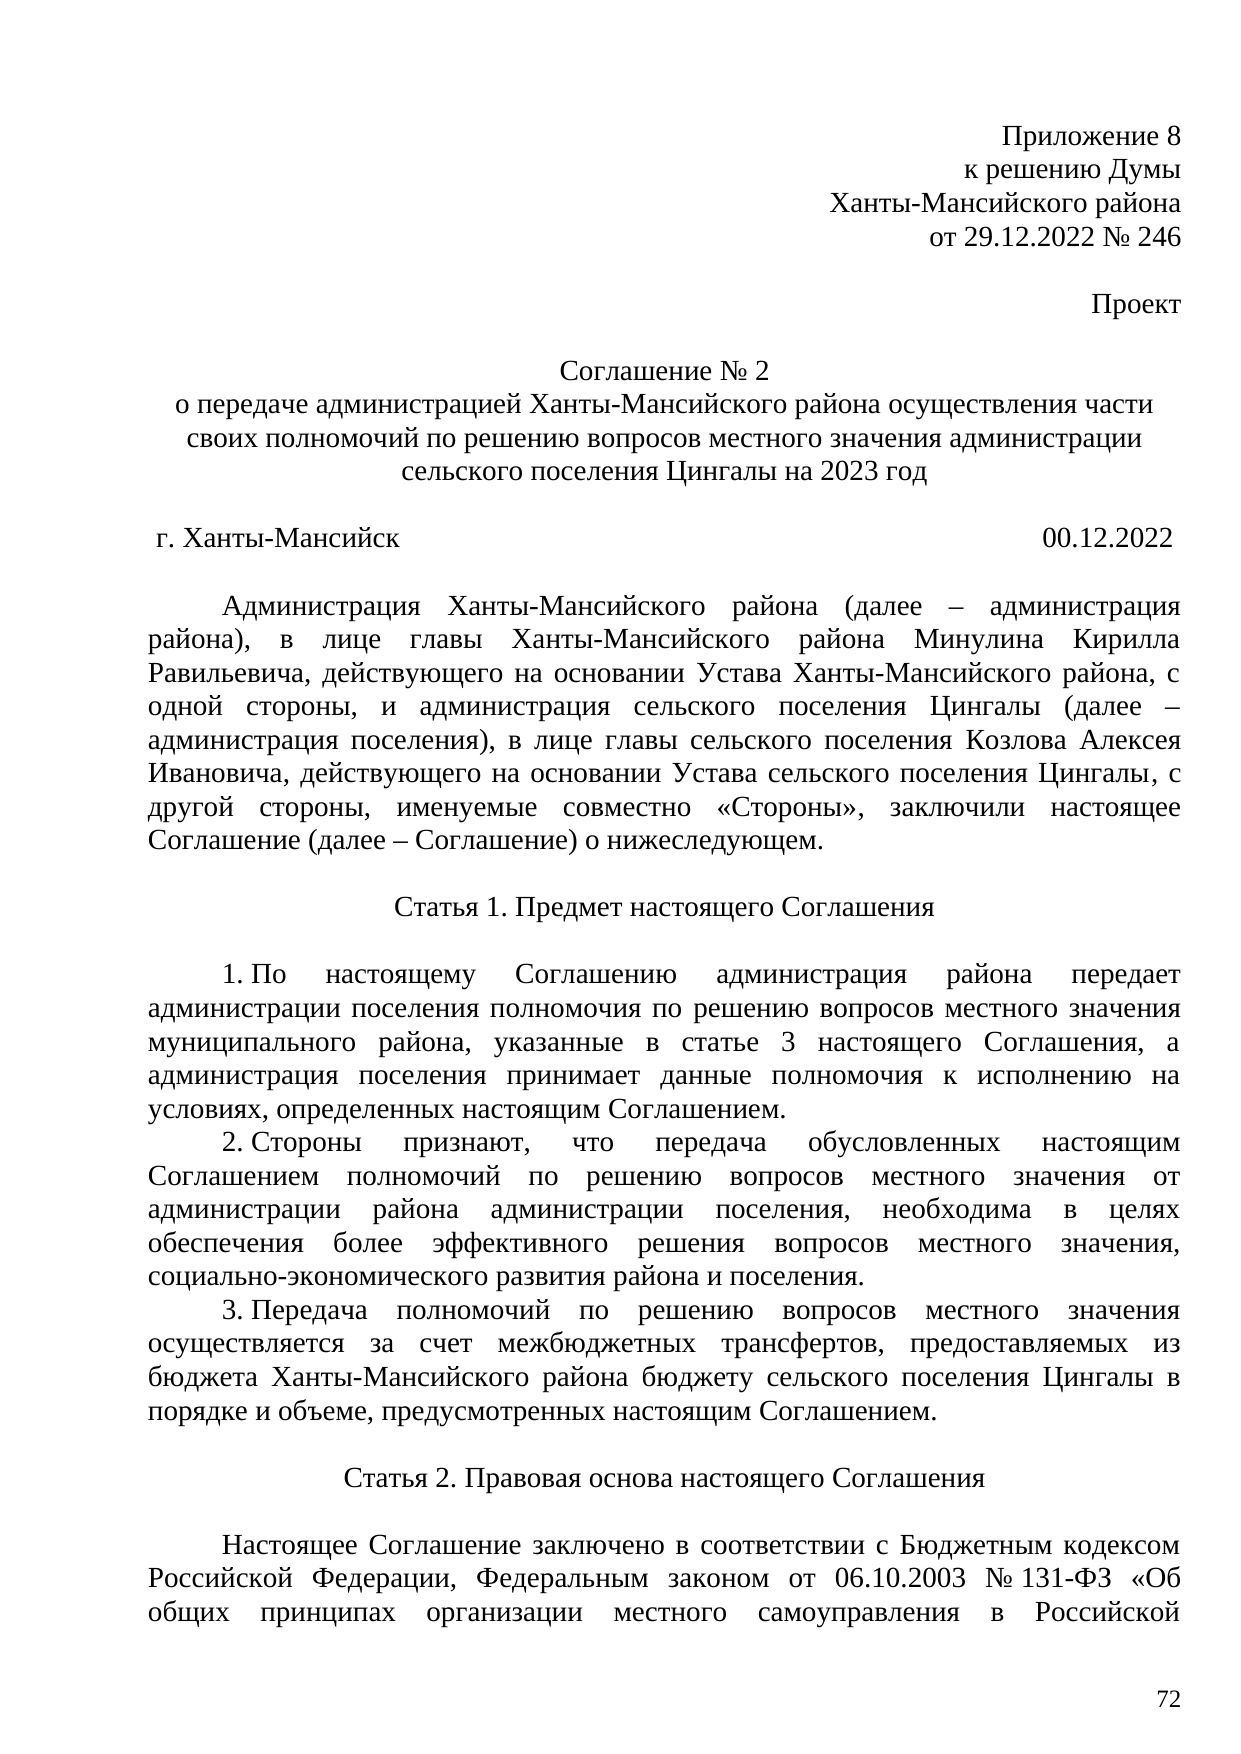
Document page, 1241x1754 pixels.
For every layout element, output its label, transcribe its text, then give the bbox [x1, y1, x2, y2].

text 3. Передача полномочий по решению вопросов местного значения осуществляется за счет межбюджетных трансфертов, предоставляемых из бюджета Ханты-Мансийского района бюджету сельского поселения Цингалы в порядке и объеме, предусмотренных настоящим Соглашением. [148, 1292, 1181, 1426]
text к решению Думы [148, 152, 1181, 185]
text 1. По настоящему Соглашению администрация района передает администрации поселения полномочия по решению вопросов местного значения муниципального района, указанные в статье 3 настоящего Соглашения, а администрация поселения принимает данные полномочия к исполнению на условиях, определенных настоящим Соглашением. [148, 957, 1181, 1124]
text Статья 2. Правовая основа настоящего Соглашения [148, 1460, 1181, 1493]
text Администрация Ханты-Мансийского района (далее – администрация района), в лице главы Ханты-Мансийского района Минулина Кирилла Равильевича, действующего на основании Устава Ханты-Мансийского района, с одной стороны, и администрация сельского поселения Цингалы (далее – администрация поселения), в лице главы сельского поселения Козлова Алексея Ивановича, действующего на основании Устава сельского поселения Цингалы, с другой стороны, именуемые совместно «Стороны», заключили настоящее Соглашение (далее – Соглашение) о нижеследующем. [148, 588, 1181, 856]
text 2. Стороны признают, что передача обусловленных настоящим Соглашением полномочий по решению вопросов местного значения от администрации района администрации поселения, необходима в целях обеспечения более эффективного решения вопросов местного значения, социально-экономического развития района и поселения. [148, 1124, 1181, 1292]
text о передаче администрацией Ханты-Мансийского района осуществления части своих полномочий по решению вопросов местного значения администрации сельского поселения Цингалы на 2023 год [148, 386, 1181, 487]
text Приложение 8 [148, 118, 1181, 152]
text Соглашение № 2 [148, 353, 1181, 386]
text Статья 1. Предмет настоящего Соглашения [148, 889, 1181, 923]
text Ханты-Мансийского района [148, 185, 1181, 219]
text Проект [148, 286, 1181, 319]
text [148, 1527, 1181, 1627]
text г. Ханты-Мансийск 00.12.2022 [148, 521, 1181, 554]
text от 29.12.2022 № 246 [148, 219, 1181, 252]
